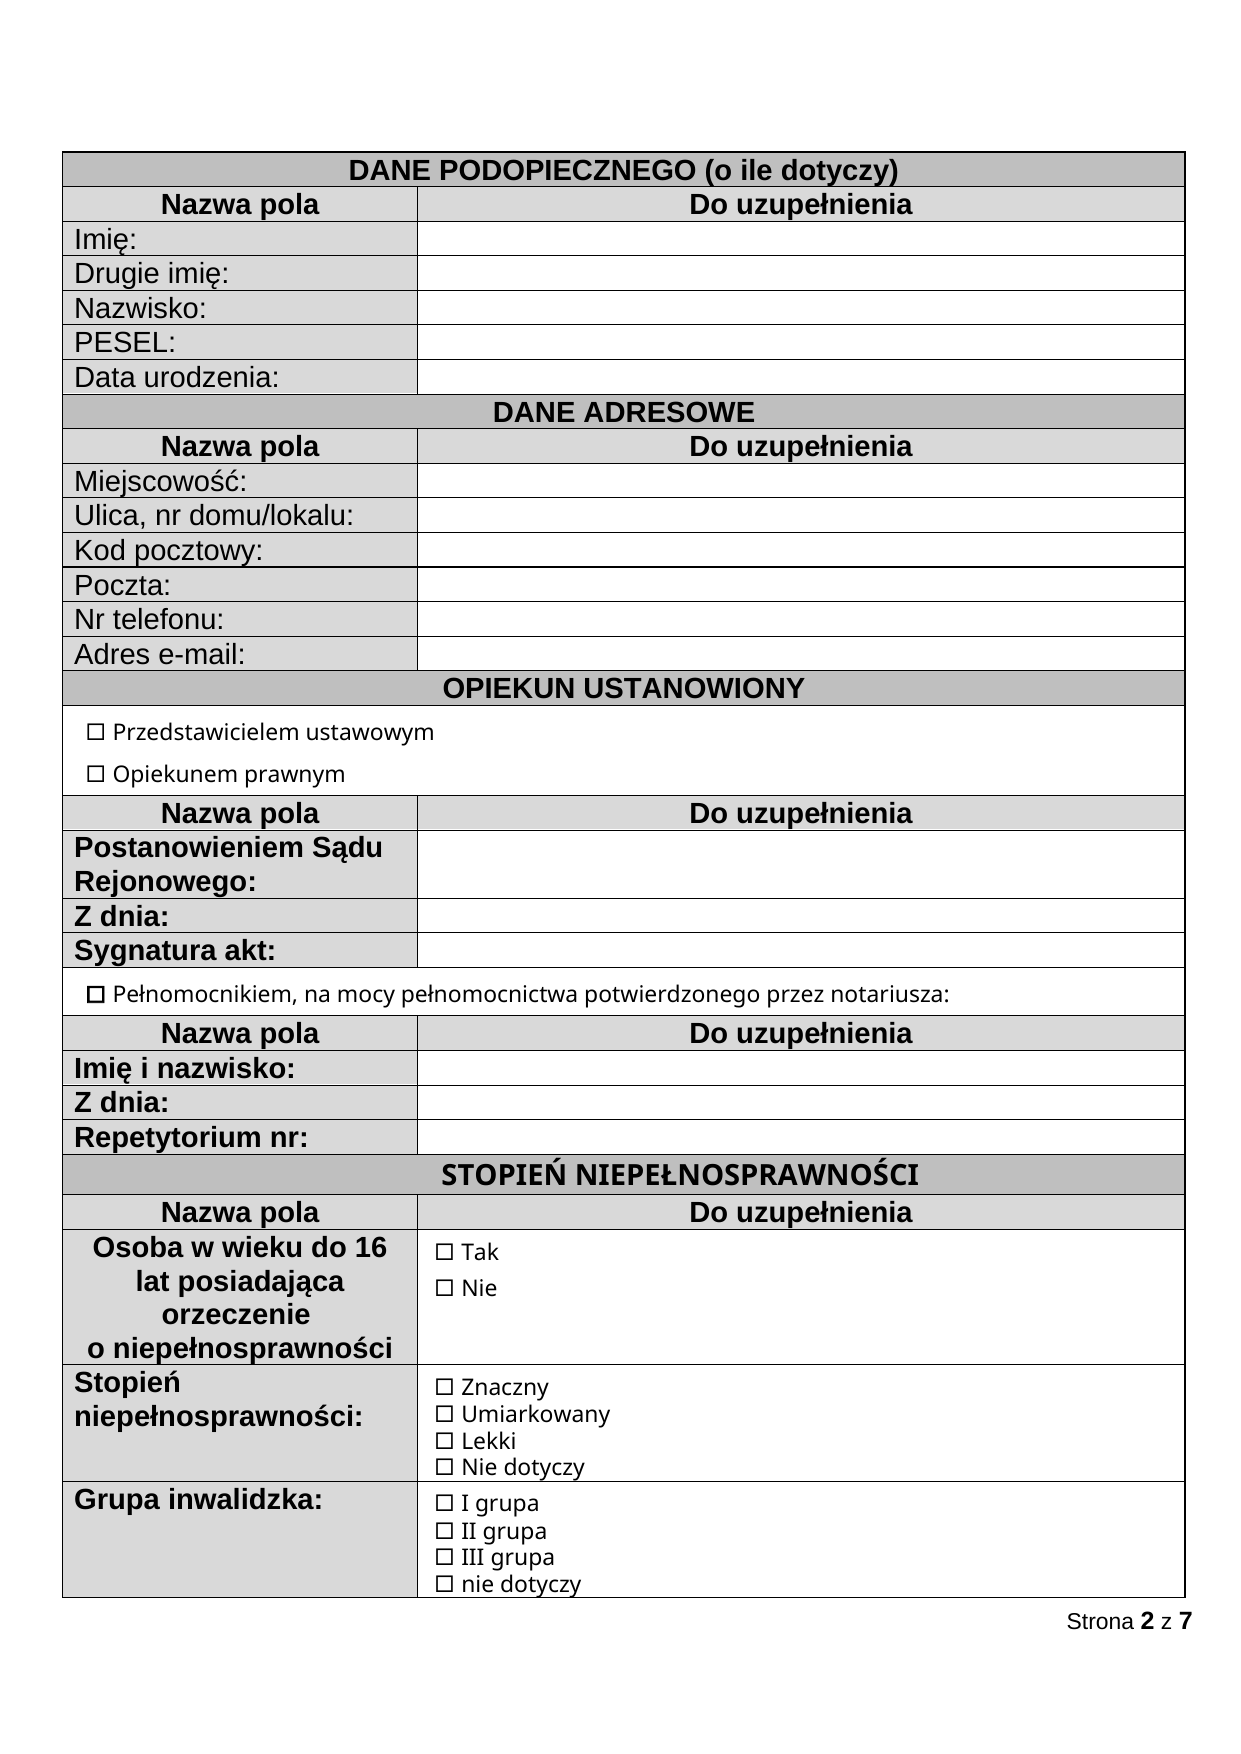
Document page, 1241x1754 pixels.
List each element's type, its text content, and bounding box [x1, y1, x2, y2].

table_cell Do uzupełnienia [418, 1016, 1184, 1050]
table_cell DANE ADRESOWE [63, 395, 1184, 428]
table_cell Sygnatura akt: [63, 933, 417, 967]
table_cell Nazwa pola [63, 796, 417, 829]
table_cell Stopień niepełnosprawności: [63, 1365, 417, 1481]
table_cell Nazwa pola [63, 187, 417, 221]
table_cell OPIEKUN USTANOWIONY [63, 671, 1184, 705]
table_cell [418, 533, 1184, 566]
table_cell Miejscowość: [63, 464, 417, 497]
table_cell Nr telefonu: [63, 602, 417, 636]
table_cell Do uzupełnienia [418, 429, 1184, 463]
table_cell Repetytorium nr: [63, 1120, 417, 1154]
table_cell Nazwisko: [63, 291, 417, 324]
table_cell Poczta: [63, 568, 417, 601]
table_cell Imię i nazwisko: [63, 1051, 417, 1084]
table_cell [418, 464, 1184, 497]
table_cell [418, 568, 1184, 601]
table_cell [418, 1086, 1184, 1119]
table_cell Imię: [63, 222, 417, 255]
table_cell [418, 1051, 1184, 1084]
table_cell Do uzupełnienia [418, 1195, 1184, 1229]
table_cell Kod pocztowy: [63, 533, 417, 566]
table_cell Pełnomocnikiem, na mocy pełnomocnictwa potwierdzonego przez notariusza: [63, 968, 1184, 1015]
table_cell [418, 222, 1184, 255]
table_cell Znaczny Umiarkowany Lekki Nie dotyczy [418, 1365, 1184, 1481]
table_cell Data urodzenia: [63, 360, 417, 393]
table_cell Tak Nie [418, 1230, 1184, 1364]
table_cell Z dnia: [63, 899, 417, 932]
table_cell I grupa II grupa III grupa nie dotyczy [418, 1482, 1184, 1597]
table_cell [418, 256, 1184, 290]
table_cell Nazwa pola [63, 429, 417, 463]
table_cell Nazwa pola [63, 1016, 417, 1050]
table_cell [418, 360, 1184, 393]
table_cell Grupa inwalidzka: [63, 1482, 417, 1597]
table_cell Drugie imię: [63, 256, 417, 290]
table_cell Postanowieniem Sądu Rejonowego: [63, 831, 417, 898]
table_cell [418, 831, 1184, 898]
table_cell Adres e-mail: [63, 637, 417, 670]
table_cell Z dnia: [63, 1086, 417, 1119]
table_cell [418, 637, 1184, 670]
table_cell Przedstawicielem ustawowym Opiekunem prawnym [63, 706, 1184, 795]
table_cell Do uzupełnienia [418, 187, 1184, 221]
table_cell [418, 498, 1184, 532]
table_cell PESEL: [63, 325, 417, 359]
table_cell [418, 1120, 1184, 1154]
table_cell Nazwa pola [63, 1195, 417, 1229]
table_cell Ulica, nr domu/lokalu: [63, 498, 417, 532]
table_cell Osoba w wieku do 16 lat posiadająca orzeczenie o niepełnosprawności [63, 1230, 417, 1364]
table_cell [418, 602, 1184, 636]
table_cell [418, 933, 1184, 967]
table_cell [418, 899, 1184, 932]
table_cell [418, 291, 1184, 324]
table_cell [418, 325, 1184, 359]
table_header DANE PODOPIECZNEGO (o ile dotyczy) [63, 153, 1184, 186]
table_cell Do uzupełnienia [418, 796, 1184, 829]
table_cell STOPIEŃ NIEPEŁNOSPRAWNOŚCI [63, 1155, 1184, 1194]
